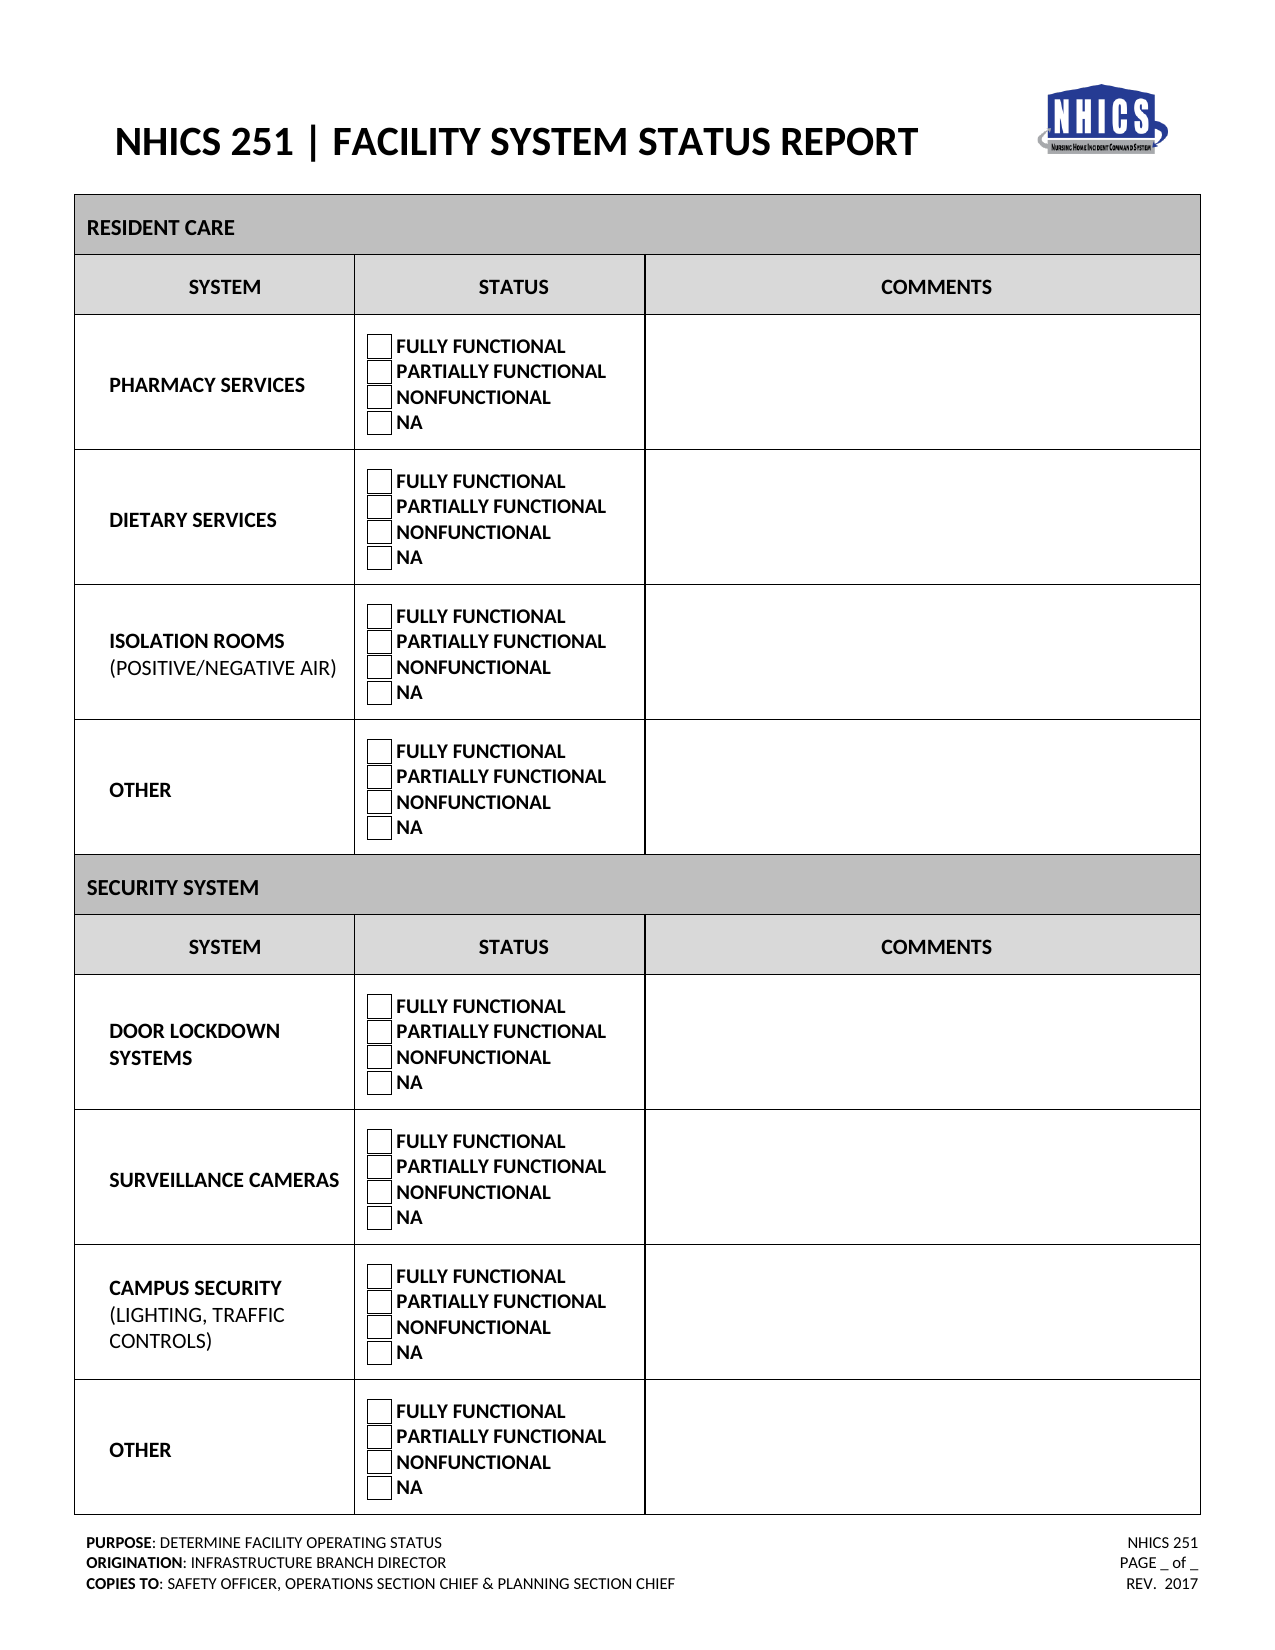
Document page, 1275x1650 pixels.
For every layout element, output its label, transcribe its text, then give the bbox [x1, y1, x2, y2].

table_cell STATUS [355, 915, 644, 974]
table_cell FULLY FUNCTIONAL PARTIALLY FUNCTIONAL NONFUNCTIONAL NA [355, 1380, 644, 1514]
table_header RESIDENT CARE [75, 195, 1200, 254]
table_cell FULLY FUNCTIONAL PARTIALLY FUNCTIONAL NONFUNCTIONAL NA [355, 585, 644, 719]
table_cell DIETARY SERVICES [75, 450, 354, 584]
table_cell CAMPUS SECURITY (LIGHTING, TRAFFIC CONTROLS) [75, 1245, 354, 1379]
table_cell OTHER [75, 720, 354, 854]
table_cell SYSTEM [75, 915, 354, 974]
table_cell FULLY FUNCTIONAL PARTIALLY FUNCTIONAL NONFUNCTIONAL NA [355, 975, 644, 1109]
table_cell SECURITY SYSTEM [75, 855, 1200, 914]
table_cell SURVEILLANCE CAMERAS [75, 1110, 354, 1244]
table_cell [646, 1380, 1200, 1514]
picture [1037, 84, 1168, 154]
table_cell FULLY FUNCTIONAL PARTIALLY FUNCTIONAL NONFUNCTIONAL NA [355, 450, 644, 584]
table_cell [646, 1245, 1200, 1379]
table_cell [646, 975, 1200, 1109]
table_cell COMMENTS [646, 255, 1200, 314]
table_cell [646, 315, 1200, 449]
table_cell ISOLATION ROOMS (POSITIVE/NEGATIVE AIR) [75, 585, 354, 719]
table_cell [646, 1110, 1200, 1244]
table_cell [646, 720, 1200, 854]
table_cell [646, 585, 1200, 719]
table_cell FULLY FUNCTIONAL PARTIALLY FUNCTIONAL NONFUNCTIONAL NA [355, 1110, 644, 1244]
table_cell OTHER [75, 1380, 354, 1514]
table_cell SYSTEM [75, 255, 354, 314]
table_cell FULLY FUNCTIONAL PARTIALLY FUNCTIONAL NONFUNCTIONAL NA [355, 1245, 644, 1379]
table_cell [646, 450, 1200, 584]
table_cell STATUS [355, 255, 644, 314]
table_cell FULLY FUNCTIONAL PARTIALLY FUNCTIONAL NONFUNCTIONAL NA [355, 720, 644, 854]
table_cell FULLY FUNCTIONAL PARTIALLY FUNCTIONAL NONFUNCTIONAL NA [355, 315, 644, 449]
table_cell COMMENTS [646, 915, 1200, 974]
table_cell PHARMACY SERVICES [75, 315, 354, 449]
table_cell DOOR LOCKDOWN SYSTEMS [75, 975, 354, 1109]
